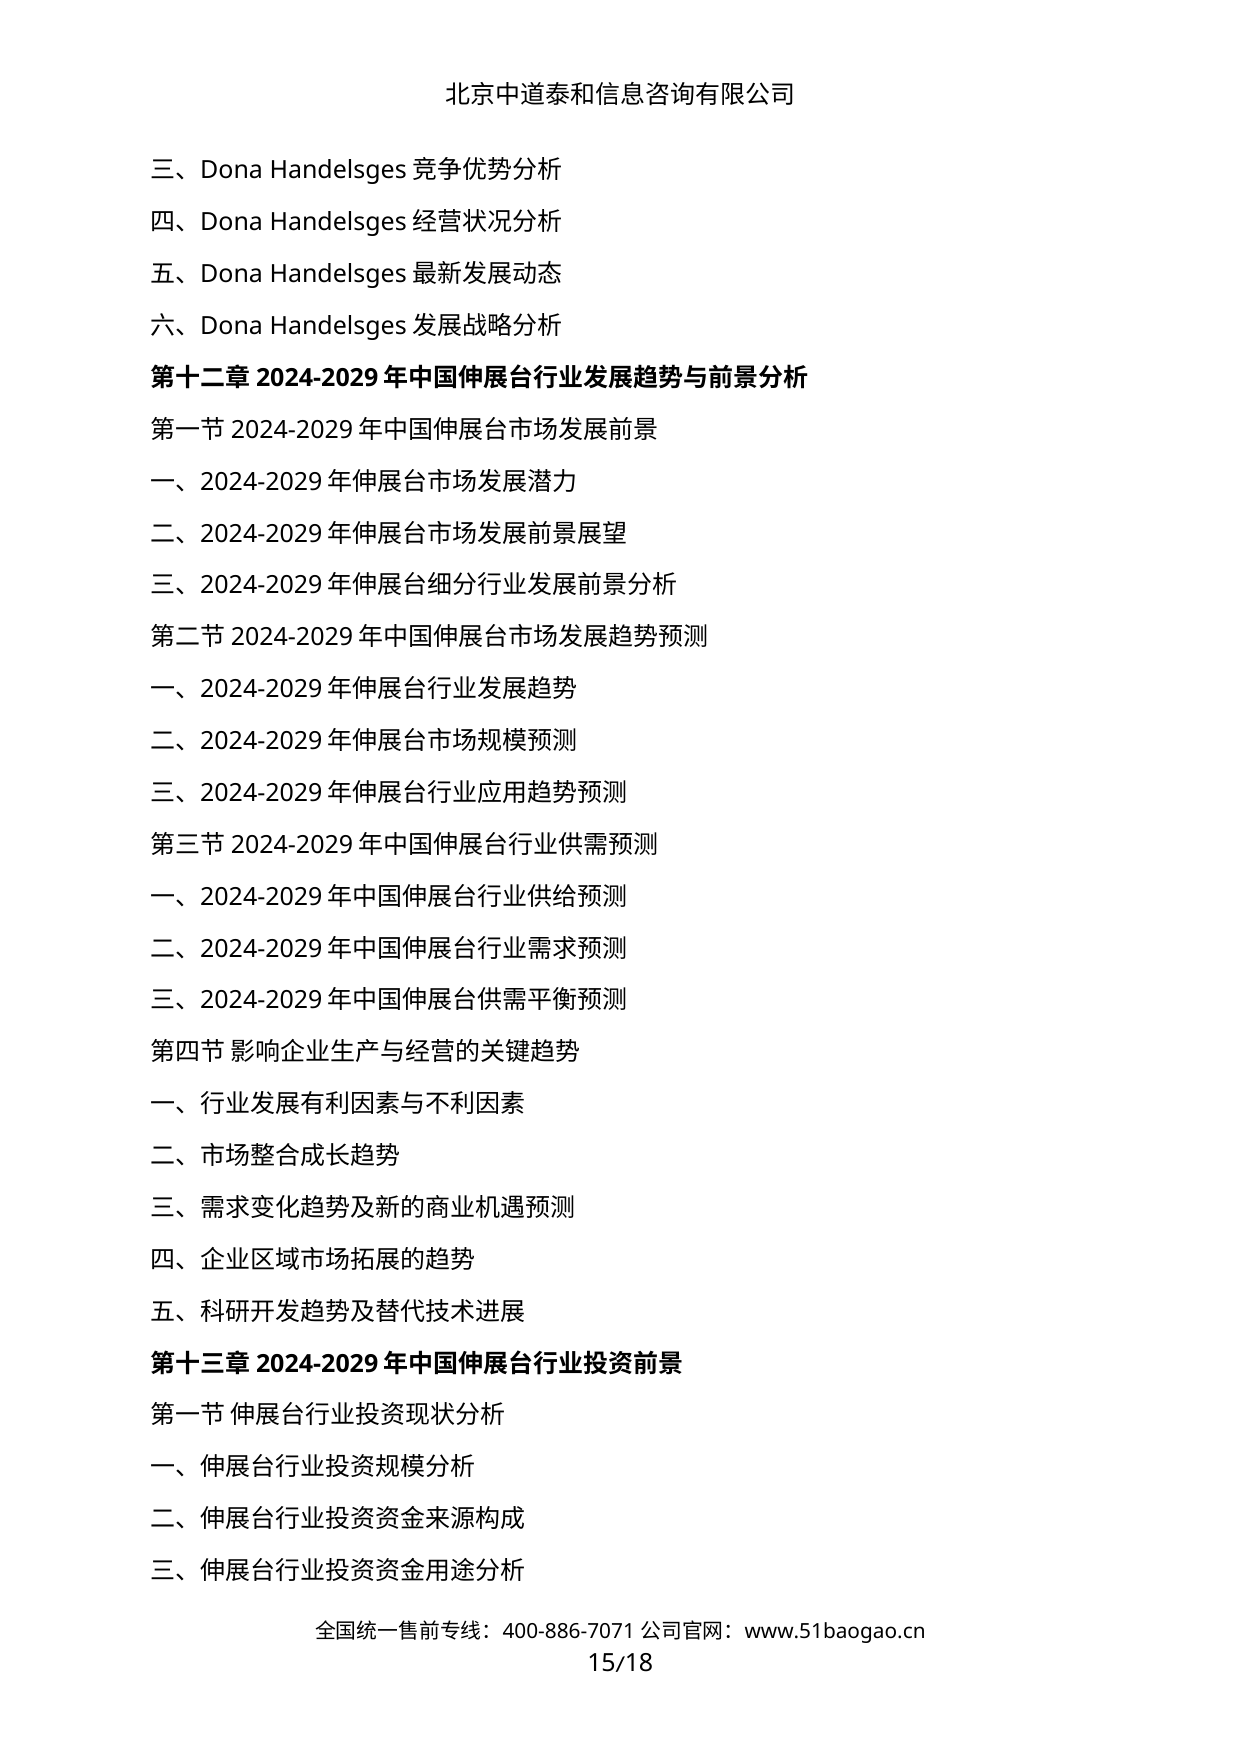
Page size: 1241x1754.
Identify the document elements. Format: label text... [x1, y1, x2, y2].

text 一、2024-2029年伸展台市场发展潜力 [150, 461, 1090, 497]
text 五、科研开发趋势及替代技术进展 [150, 1291, 1090, 1327]
text 二、2024-2029年伸展台市场规模预测 [150, 721, 1090, 757]
text 六、Dona Handelsges发展战略分析 [150, 306, 1090, 342]
text 第二节 2024-2029年中国伸展台市场发展趋势预测 [150, 617, 1090, 653]
text 三、2024-2029年伸展台行业应用趋势预测 [150, 772, 1090, 809]
text 第十二章 2024-2029年中国伸展台行业发展趋势与前景分析 [150, 357, 1090, 394]
text 二、2024-2029年中国伸展台行业需求预测 [150, 928, 1090, 964]
text 一、伸展台行业投资规模分析 [150, 1447, 1090, 1483]
text 三、需求变化趋势及新的商业机遇预测 [150, 1187, 1090, 1224]
text 一、2024-2029年中国伸展台行业供给预测 [150, 876, 1090, 912]
text 第三节 2024-2029年中国伸展台行业供需预测 [150, 824, 1090, 861]
text 三、伸展台行业投资资金用途分析 [150, 1551, 1090, 1587]
text 四、企业区域市场拓展的趋势 [150, 1239, 1090, 1276]
text 二、伸展台行业投资资金来源构成 [150, 1499, 1090, 1535]
text 三、2024-2029年中国伸展台供需平衡预测 [150, 980, 1090, 1016]
text 第四节 影响企业生产与经营的关键趋势 [150, 1032, 1090, 1068]
text 五、Dona Handelsges最新发展动态 [150, 254, 1090, 290]
text 第十三章 2024-2029年中国伸展台行业投资前景 [150, 1343, 1090, 1379]
text 一、行业发展有利因素与不利因素 [150, 1084, 1090, 1120]
text 三、2024-2029年伸展台细分行业发展前景分析 [150, 565, 1090, 601]
text 第一节 2024-2029年中国伸展台市场发展前景 [150, 409, 1090, 446]
text 二、市场整合成长趋势 [150, 1136, 1090, 1172]
text 二、2024-2029年伸展台市场发展前景展望 [150, 513, 1090, 549]
text 一、2024-2029年伸展台行业发展趋势 [150, 669, 1090, 705]
text 三、Dona Handelsges竞争优势分析 [150, 150, 1090, 186]
text 四、Dona Handelsges经营状况分析 [150, 202, 1090, 238]
text 第一节 伸展台行业投资现状分析 [150, 1395, 1090, 1431]
